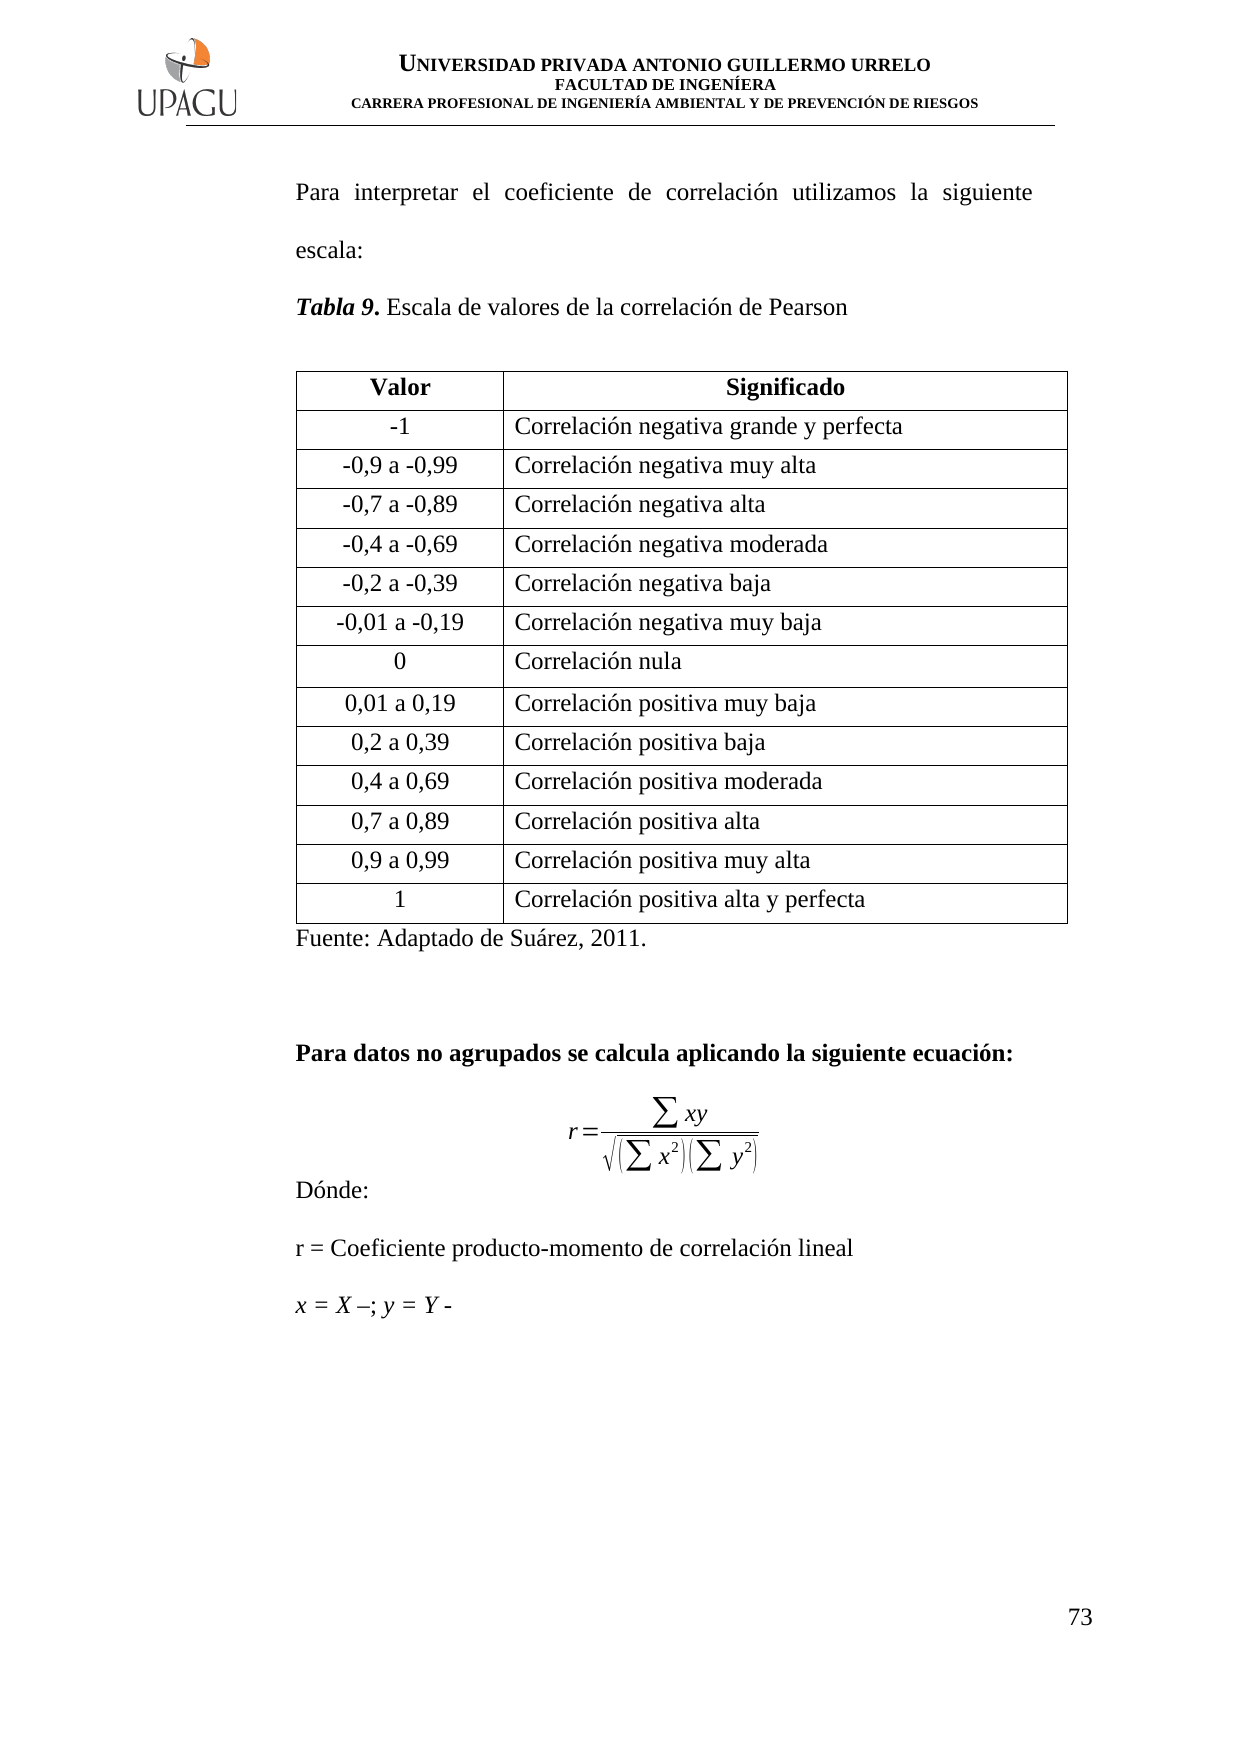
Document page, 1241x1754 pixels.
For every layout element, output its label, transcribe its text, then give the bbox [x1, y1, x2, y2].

table_header Valor [297, 372, 503, 410]
table_cell Correlación positiva muy baja [504, 688, 1067, 726]
table_cell -0,4 a -0,69 [297, 529, 503, 567]
table_cell 0,4 a 0,69 [297, 766, 503, 805]
table_cell Correlación nula [504, 646, 1067, 687]
table_cell 0,2 a 0,39 [297, 727, 503, 765]
text x = X –; y = Y - [295, 1290, 1033, 1319]
table_cell -1 [297, 411, 503, 449]
table_cell -0,9 a -0,99 [297, 450, 503, 488]
text Para datos no agrupados se calcula aplicando la siguiente ecuación: [295, 1038, 1033, 1067]
picture [138, 38, 237, 116]
table_cell 0,7 a 0,89 [297, 806, 503, 844]
table_cell Correlación negativa alta [504, 489, 1067, 528]
table_cell Correlación negativa muy baja [504, 607, 1067, 645]
table_header Significado [504, 372, 1067, 410]
table_cell -0,01 a -0,19 [297, 607, 503, 645]
table_cell Correlación negativa baja [504, 568, 1067, 606]
text Tabla 9. Escala de valores de la correlación de Pearson [295, 292, 1092, 321]
table_cell Correlación positiva moderada [504, 766, 1067, 805]
table_cell 0,01 a 0,19 [297, 688, 503, 726]
table_cell 0,9 a 0,99 [297, 845, 503, 883]
table_cell 0 [297, 646, 503, 687]
table_cell Correlación positiva alta [504, 806, 1067, 844]
table_cell -0,7 a -0,89 [297, 489, 503, 528]
text Fuente: Adaptado de Suárez, 2011. [295, 923, 1033, 952]
table_cell -0,2 a -0,39 [297, 568, 503, 606]
text r = Coeficiente producto-momento de correlación lineal [295, 1233, 1033, 1261]
table_cell 1 [297, 884, 503, 922]
table_cell Correlación positiva alta y perfecta [504, 884, 1067, 922]
table_cell Correlación negativa muy alta [504, 450, 1067, 488]
table_cell Correlación negativa moderada [504, 529, 1067, 567]
text Dónde: [295, 1175, 1033, 1204]
table_cell Correlación negativa grande y perfecta [504, 411, 1067, 449]
table_cell Correlación positiva muy alta [504, 845, 1067, 883]
table_cell Correlación positiva baja [504, 727, 1067, 765]
text Para interpretar el coeficiente de correlación utilizamos la siguiente escala: [295, 177, 1033, 263]
